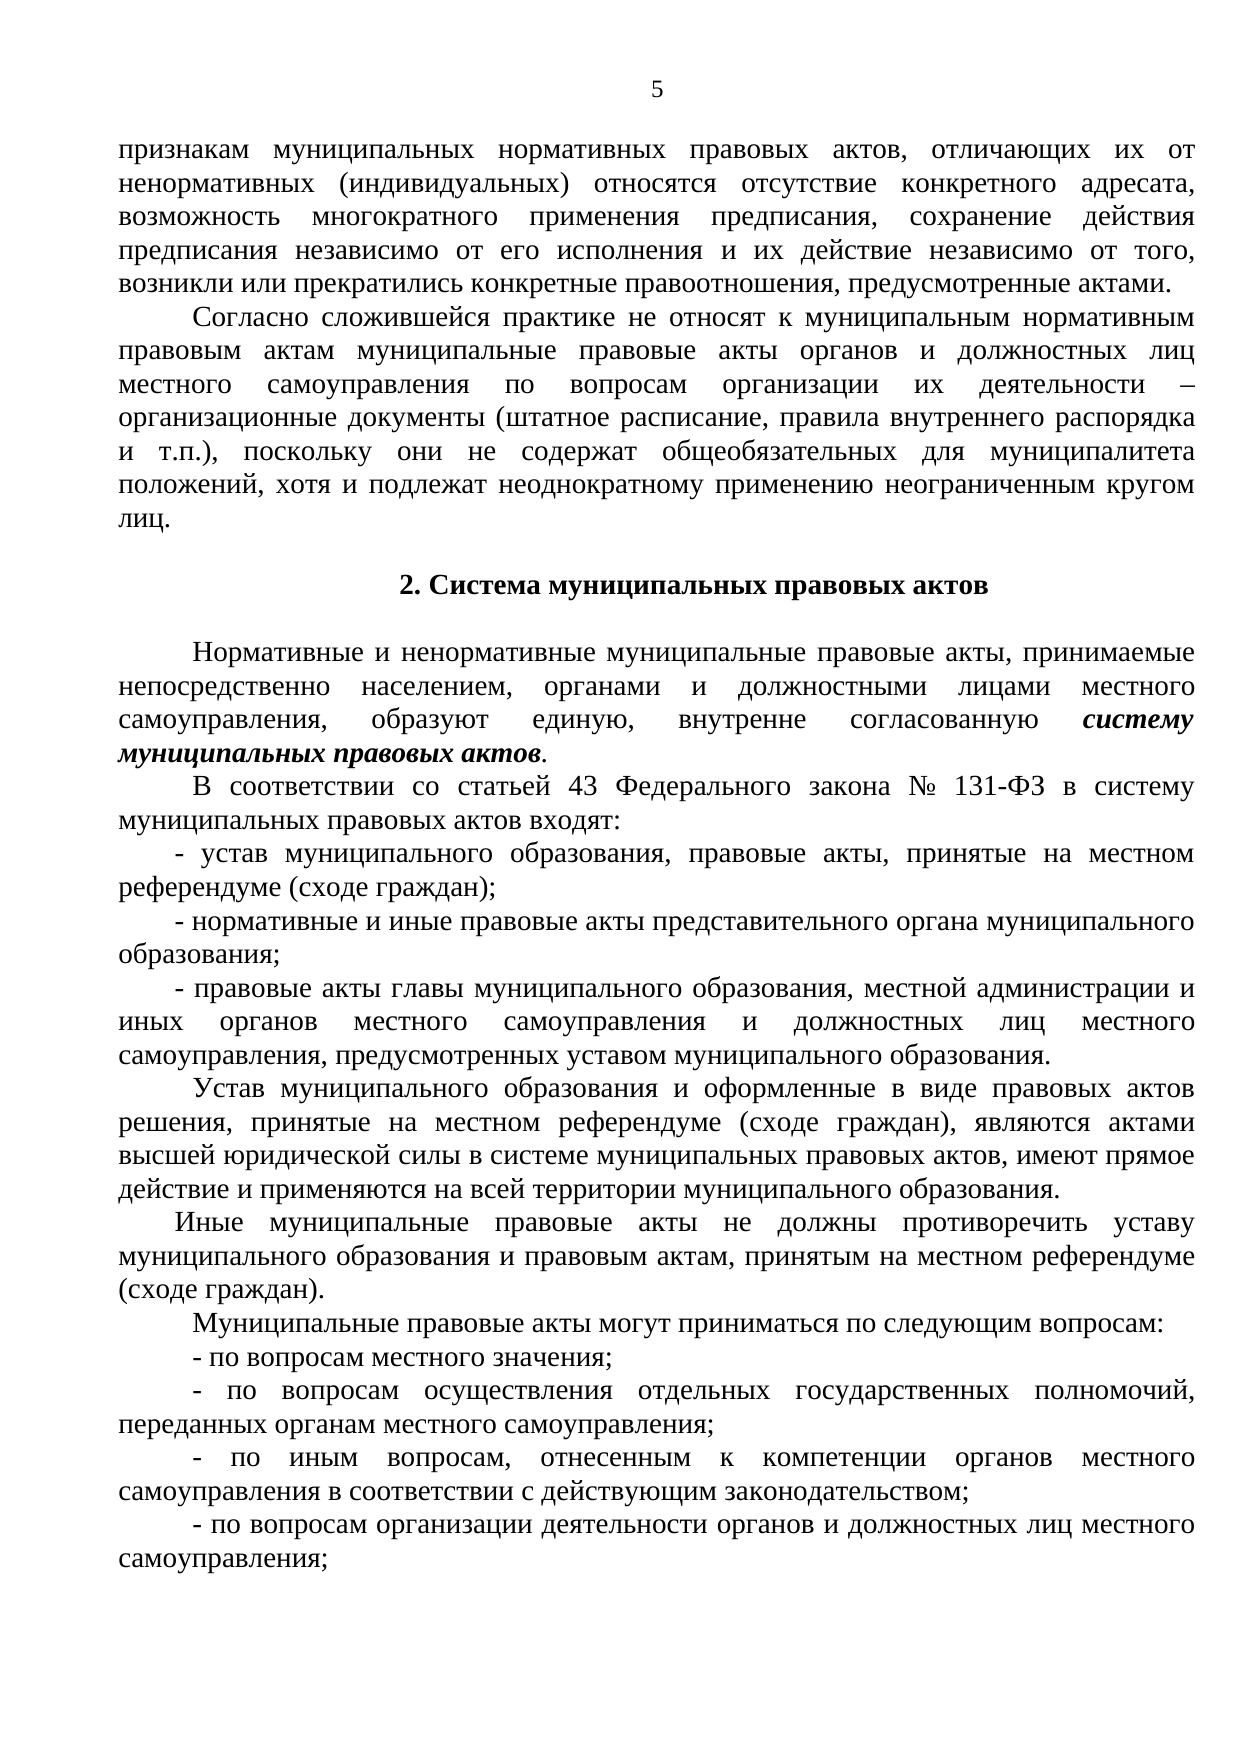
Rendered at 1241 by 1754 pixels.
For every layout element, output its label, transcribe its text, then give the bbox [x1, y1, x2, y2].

text 2. Система муниципальных правовых актов [118, 567, 1196, 601]
text - по иным вопросам, отнесенным к компетенции органов местного самоуправления в соответствии с действующим законодательством; [118, 1439, 1196, 1506]
text Муниципальные правовые акты могут приниматься по следующим вопросам: [118, 1305, 1196, 1339]
text Иные муниципальные правовые акты не должны противоречить уставу муниципального образования и правовым актам, принятым на местном референдуме (сходе граждан). [118, 1204, 1196, 1305]
text - по вопросам осуществления отдельных государственных полномочий, переданных органам местного самоуправления; [118, 1372, 1196, 1439]
text - правовые акты главы муниципального образования, местной администрации и иных органов местного самоуправления и должностных лиц местного самоуправления, предусмотренных уставом муниципального образования. [118, 970, 1196, 1070]
text - нормативные и иные правовые акты представительного органа муниципального образования; [118, 903, 1196, 970]
text - по вопросам организации деятельности органов и должностных лиц местного самоуправления; [118, 1506, 1196, 1573]
text Согласно сложившейся практике не относят к муниципальным нормативным правовым актам муниципальные правовые акты органов и должностных лиц местного самоуправления по вопросам организации их деятельности – организационные документы (штатное расписание, правила внутреннего распорядка и т.п.), поскольку они не содержат общеобязательных для муниципалитета положений, хотя и подлежат неоднократному применению неограниченным кругом лиц. [118, 299, 1196, 534]
text - устав муниципального образования, правовые акты, принятые на местном референдуме (сходе граждан); [118, 836, 1196, 903]
text Нормативные и ненормативные муниципальные правовые акты, принимаемые непосредственно населением, органами и должностными лицами местного самоуправления, образуют единую, внутренне согласованную систему муниципальных правовых актов. [118, 634, 1196, 768]
text В соответствии со статьей 43 Федерального закона № 131-ФЗ в систему муниципальных правовых актов входят: [118, 768, 1196, 836]
text - по вопросам местного значения; [118, 1339, 1196, 1372]
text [118, 131, 1196, 299]
text Устав муниципального образования и оформленные в виде правовых актов решения, принятые на местном референдуме (сходе граждан), являются актами высшей юридической силы в системе муниципальных правовых актов, имеют прямое действие и применяются на всей территории муниципального образования. [118, 1070, 1196, 1204]
